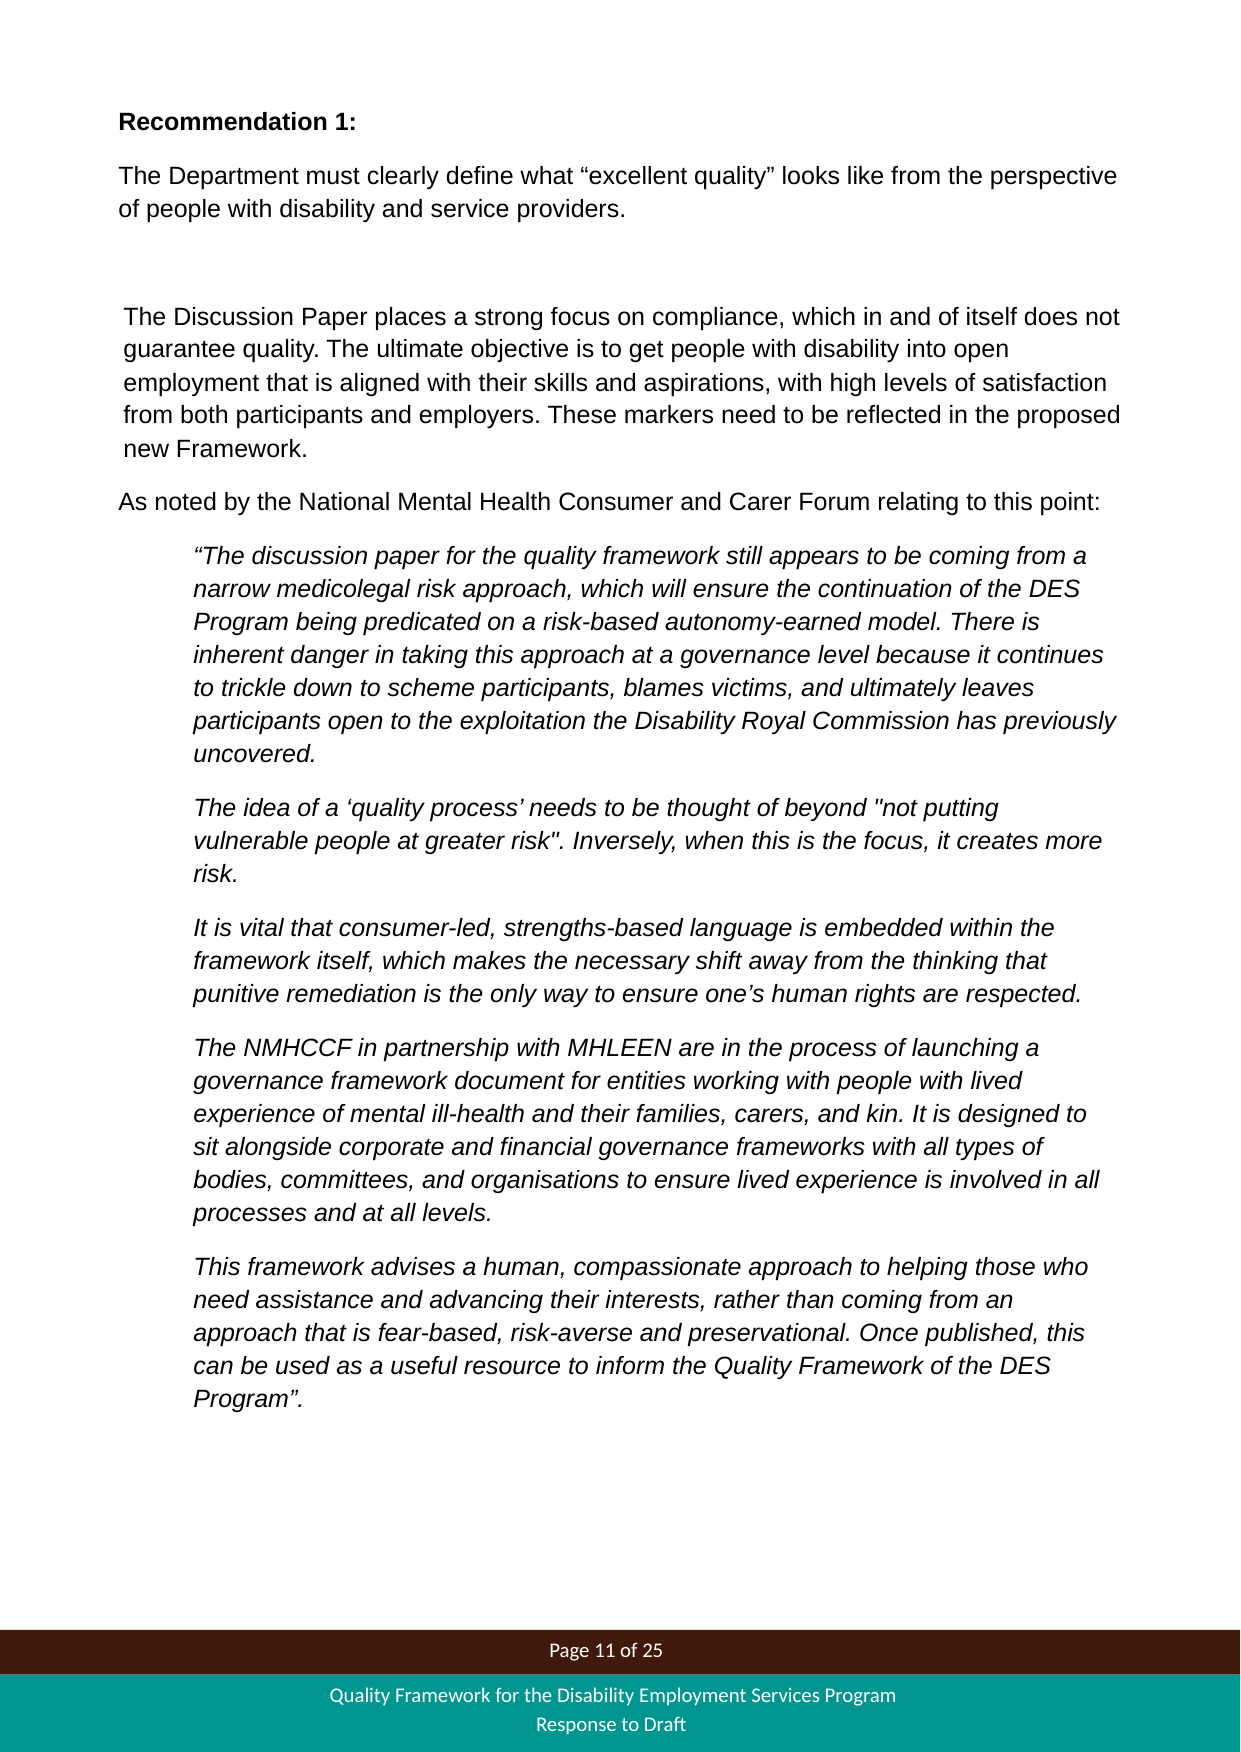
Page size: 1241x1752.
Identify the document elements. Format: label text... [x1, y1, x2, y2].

text As noted by the National Mental Health Consumer and Carer Forum relating to this point: [118, 487, 1122, 516]
text The NMHCCF in partnership with MHLEEN are in the process of launching a governance framework document for entities working with people with lived experience of mental ill-health and their families, carers, and kin. It is designed to sit alongside corporate and financial governance frameworks with all types of bodies, committees, and organisations to ensure lived experience is involved in all processes and at all levels. [193, 1033, 1122, 1227]
text Recommendation 1: [118, 107, 1122, 136]
text It is vital that consumer-led, strengths-based language is embedded within the framework itself, which makes the necessary shift away from the thinking that punitive remediation is the only way to ensure one’s human rights are respected. [193, 913, 1122, 1008]
text “The discussion paper for the quality framework still appears to be coming from a narrow medicolegal risk approach, which will ensure the continuation of the DES Program being predicated on a risk-based autonomy-earned model. There is inherent danger in taking this approach at a governance level because it continues to trickle down to scheme participants, blames victims, and ultimately leaves participants open to the exploitation the Disability Royal Commission has previously uncovered. [193, 541, 1122, 768]
text This framework advises a human, compassionate approach to helping those who need assistance and advancing their interests, rather than coming from an approach that is fear-based, risk-averse and preservational. Once published, this can be used as a useful resource to inform the Quality Framework of the DES Program”. [193, 1252, 1122, 1413]
text The Discussion Paper places a strong focus on compliance, which in and of itself does not guarantee quality. The ultimate objective is to get people with disability into open employment that is aligned with their skills and aspirations, with high levels of satisfaction from both participants and employers. These markers need to be reflected in the proposed new Framework. [123, 301, 1122, 462]
text The idea of a ‘quality process’ needs to be thought of beyond "not putting vulnerable people at greater risk". Inversely, when this is the focus, it creates more risk. [193, 793, 1122, 888]
text The Department must clearly define what “excellent quality” looks like from the perspective of people with disability and service providers. [118, 161, 1122, 222]
